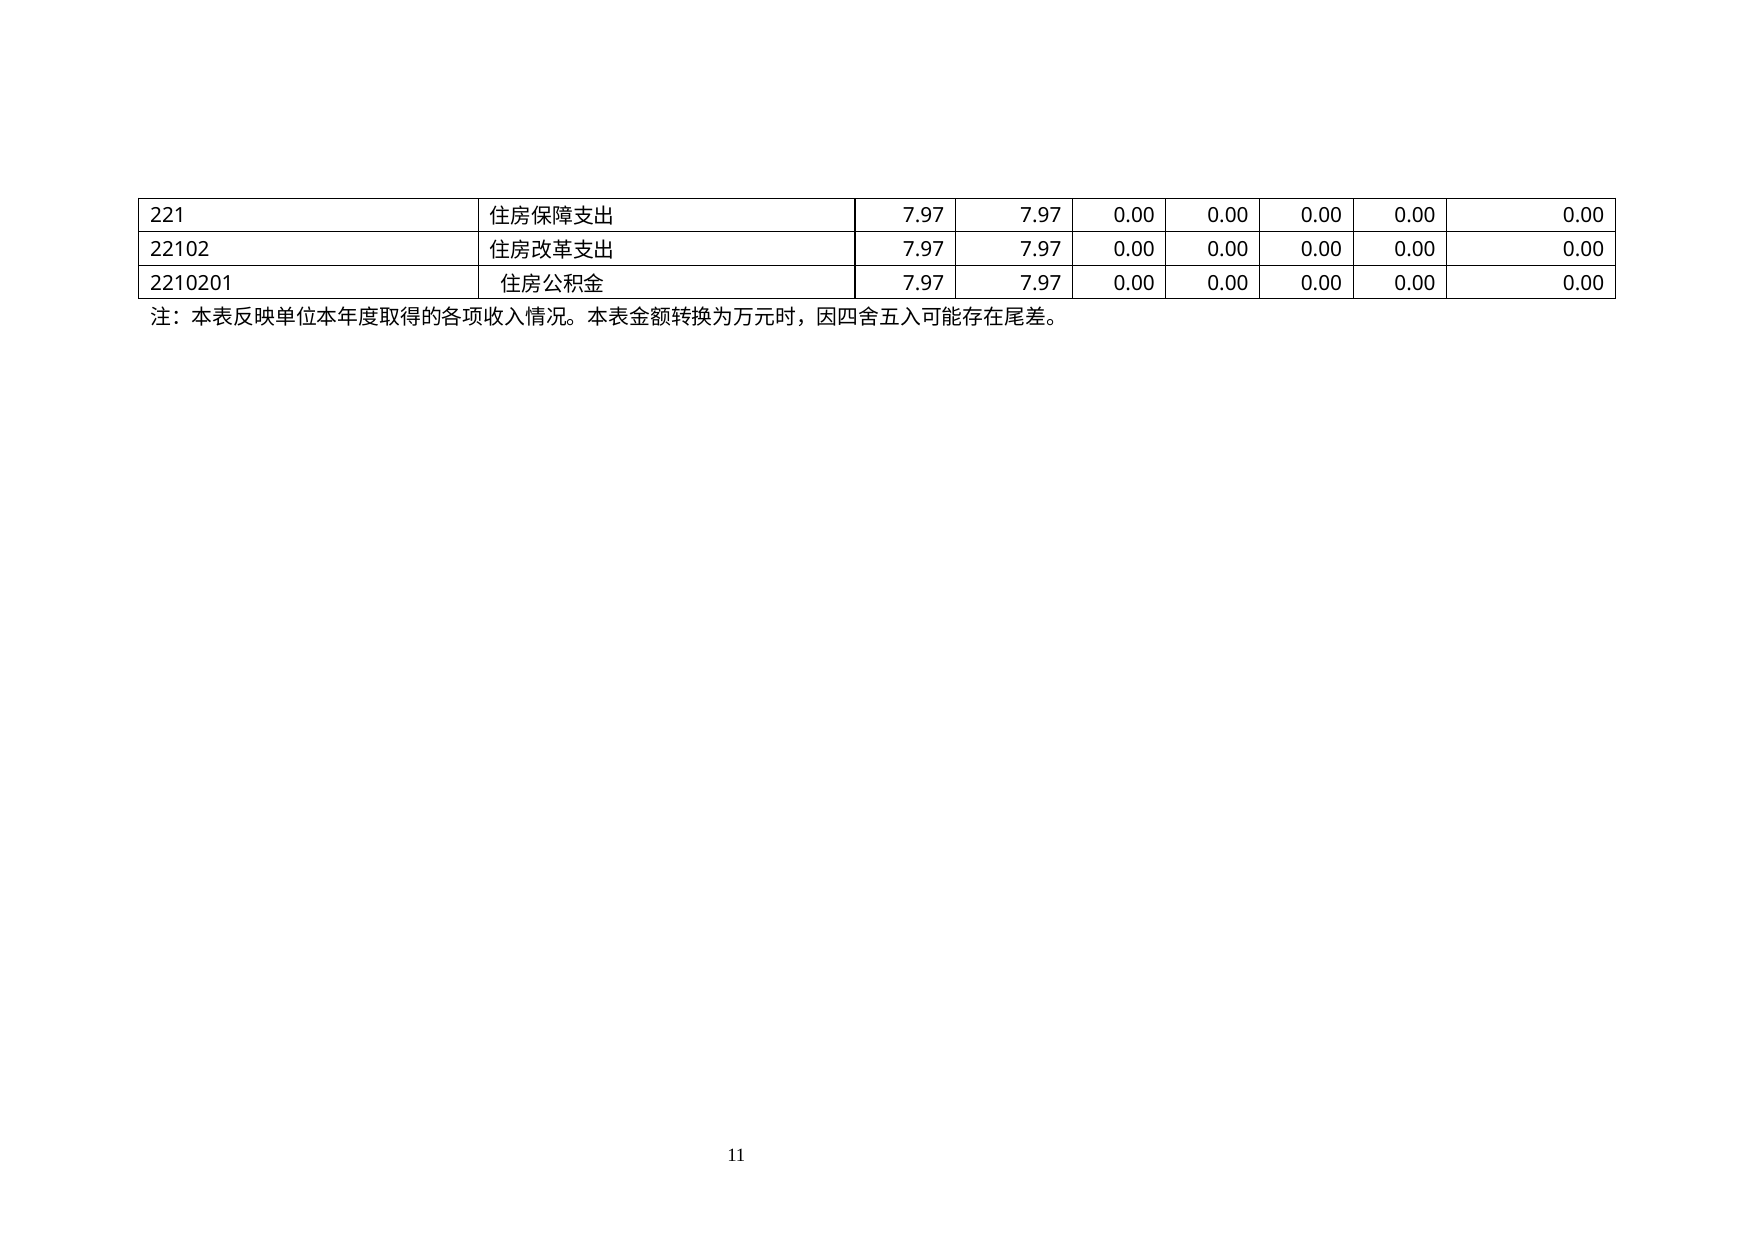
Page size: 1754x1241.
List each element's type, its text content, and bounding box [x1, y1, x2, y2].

table_cell 2210201 [139, 266, 478, 298]
table_cell 0.00 [1073, 199, 1165, 231]
table_cell 0.00 [1073, 232, 1165, 265]
table_cell 0.00 [1354, 199, 1446, 231]
table_cell 0.00 [1166, 266, 1259, 298]
table_cell 0.00 [1447, 266, 1615, 298]
table_cell 0.00 [1166, 199, 1259, 231]
table_cell 0.00 [1260, 266, 1353, 298]
table_cell 0.00 [1260, 199, 1353, 231]
table_cell 0.00 [1354, 266, 1446, 298]
table_cell 7.97 [856, 232, 955, 265]
table_cell 0.00 [1354, 232, 1446, 265]
table_cell 7.97 [856, 266, 955, 298]
table_cell 7.97 [856, 199, 955, 231]
table_cell 0.00 [1447, 199, 1615, 231]
table_cell 0.00 [1166, 232, 1259, 265]
table_cell 221 [139, 199, 478, 231]
table_cell 注：本表反映单位本年度取得的各项收入情况。本表金额转换为万元时，因四舍五入可能存在尾差。 [139, 299, 1615, 332]
table_cell 0.00 [1073, 266, 1165, 298]
table_cell 22102 [139, 232, 478, 265]
table_cell 7.97 [956, 232, 1072, 265]
table_cell 住房公积金 [479, 266, 854, 298]
table_cell 住房保障支出 [479, 199, 854, 231]
table_cell 0.00 [1260, 232, 1353, 265]
table_cell 住房改革支出 [479, 232, 854, 265]
table_cell 7.97 [956, 266, 1072, 298]
table_cell 7.97 [956, 199, 1072, 231]
table_cell 0.00 [1447, 232, 1615, 265]
